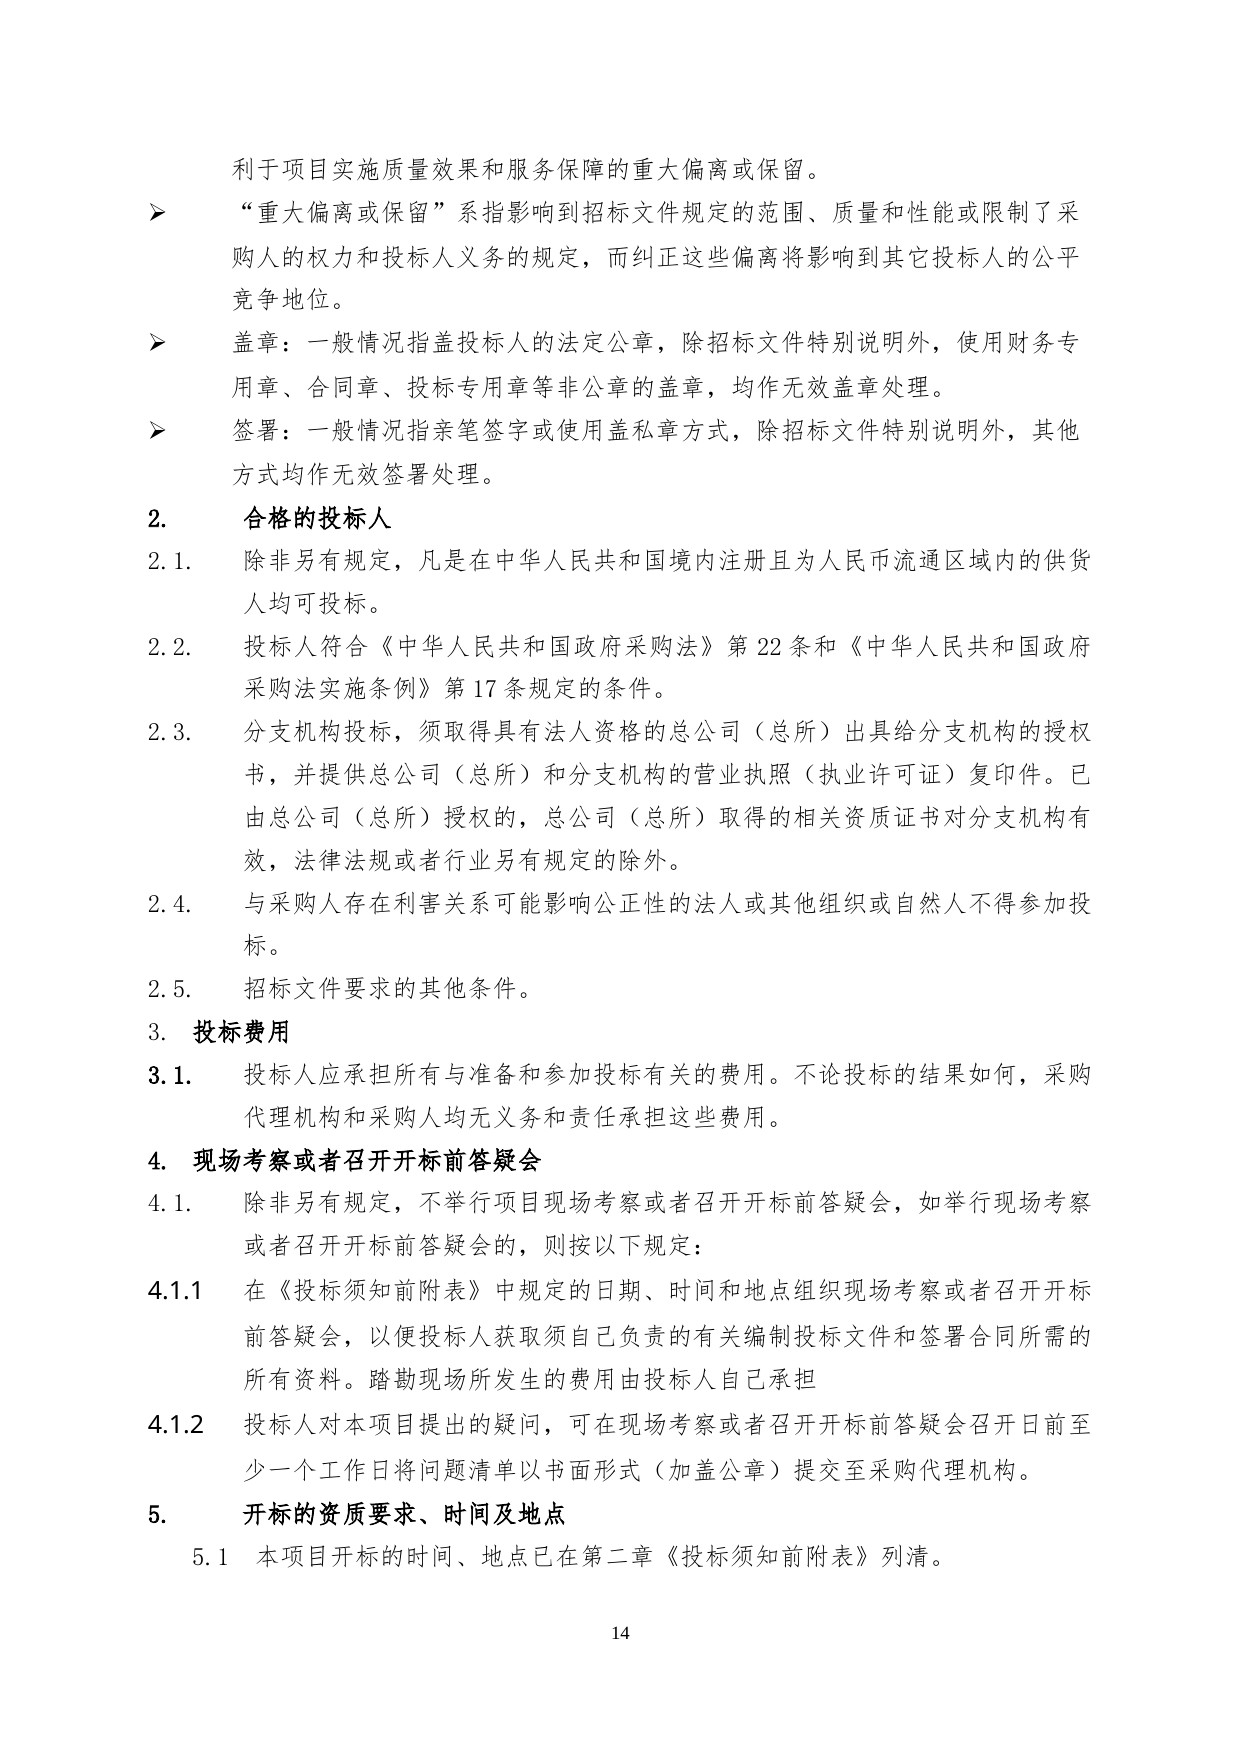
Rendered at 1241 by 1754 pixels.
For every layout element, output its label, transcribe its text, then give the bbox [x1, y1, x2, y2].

list 签署：一般情况指亲笔签字或使用盖私章方式，除招标文件特别说明外，其他方式均作无效签署处理。 [148, 414, 1093, 487]
list “重大偏离或保留”系指影响到招标文件规定的范围、质量和性能或限制了采购人的权力和投标人义务的规定，而纠正这些偏离将影响到其它投标人的公平竞争地位。 [148, 196, 1093, 312]
subtitle 投标费用 [148, 1015, 1093, 1044]
list 本项目开标的时间、地点已在第二章《投标须知前附表》列清。 [192, 1540, 1093, 1569]
list 招标文件要求的其他条件。 [148, 973, 1093, 1001]
list 除非另有规定，不举行项目现场考察或者召开开标前答疑会，如举行现场考察或者召开开标前答疑会的，则按以下规定： [148, 1187, 1093, 1258]
list 合格的投标人 [148, 502, 1093, 530]
list 投标人对本项目提出的疑问，可在现场考察或者召开开标前答疑会召开日前至少一个工作日将问题清单以书面形式（加盖公章）提交至采购代理机构。 [148, 1406, 1093, 1483]
subtitle 现场考察或者召开开标前答疑会 [148, 1144, 1093, 1172]
list 与采购人存在利害关系可能影响公正性的法人或其他组织或自然人不得参加投标。 [148, 887, 1093, 958]
list 分支机构投标，须取得具有法人资格的总公司（总所）出具给分支机构的授权书，并提供总公司（总所）和分支机构的营业执照（执业许可证）复印件。已由总公司（总所）授权的，总公司（总所）取得的相关资质证书对分支机构有效，法律法规或者行业另有规定的除外。 [148, 716, 1093, 873]
list 盖章：一般情况指盖投标人的法定公章，除招标文件特别说明外，使用财务专用章、合同章、投标专用章等非公章的盖章，均作无效盖章处理。 [148, 327, 1093, 400]
list 在《投标须知前附表》中规定的日期、时间和地点组织现场考察或者召开开标前答疑会，以便投标人获取须自己负责的有关编制投标文件和签署合同所需的所有资料。踏勘现场所发生的费用由投标人自己承担 [148, 1272, 1093, 1392]
list 除非另有规定，凡是在中华人民共和国境内注册且为人民币流通区域内的供货人均可投标。 [148, 544, 1093, 616]
list 投标人符合《中华人民共和国政府采购法》第22条和《中华人民共和国政府采购法实施条例》第17条规定的条件。 [148, 630, 1093, 701]
list 投标人应承担所有与准备和参加投标有关的费用。不论投标的结果如何，采购代理机构和采购人均无义务和责任承担这些费用。 [148, 1058, 1093, 1129]
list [148, 153, 1093, 182]
list 开标的资质要求、时间及地点 [148, 1497, 1093, 1526]
